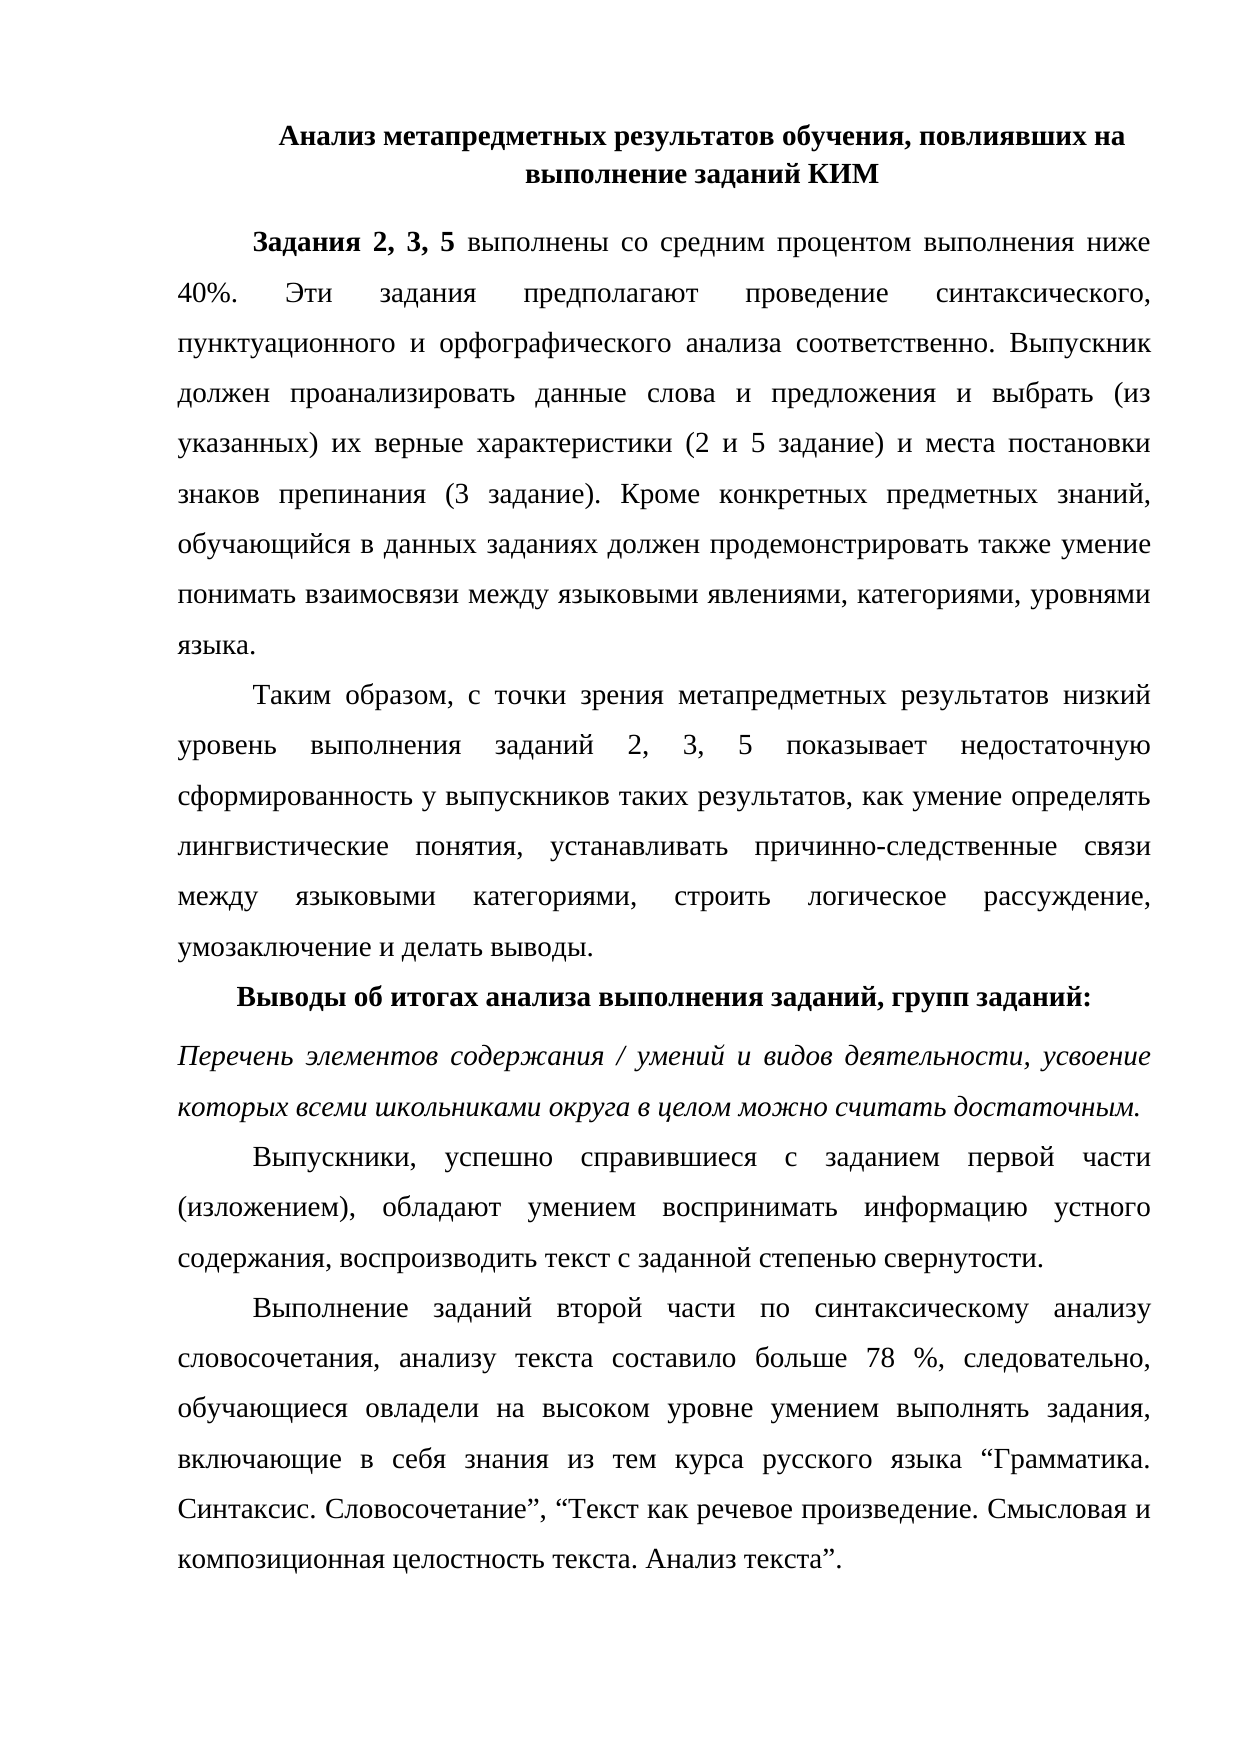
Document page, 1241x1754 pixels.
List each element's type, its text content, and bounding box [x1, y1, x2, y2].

text Таким образом, с точки зрения метапредметных результатов низкий уровень выполнения заданий 2, 3, 5 показывает недостаточную сформированность у выпускников таких результатов, как умение определять лингвистические понятия, устанавливать причинно-следственные связи между языковыми категориями, строить логическое рассуждение, умозаключение и делать выводы. [177, 677, 1152, 962]
text Выпускники, успешно справившиеся с заданием первой части (изложением), обладают умением воспринимать информацию устного содержания, воспроизводить текст с заданной степенью свернутости. [177, 1139, 1152, 1273]
text Задания 2, 3, 5 выполнены со средним процентом выполнения ниже 40%. Эти задания предполагают проведение синтаксического, пунктуационного и орфографического анализа соответственно. Выпускник должен проанализировать данные слова и предложения и выбрать (из указанных) их верные характеристики (2 и 5 задание) и места постановки знаков препинания (3 задание). Кроме конкретных предметных знаний, обучающийся в данных заданиях должен продемонстрировать также умение понимать взаимосвязи между языковыми явлениями, категориями, уровнями языка. [177, 224, 1152, 660]
text Анализ метапредметных результатов обучения, повлиявших на выполнение заданий КИМ [252, 118, 1152, 190]
text Выполнение заданий второй части по синтаксическому анализу словосочетания, анализу текста составило больше 78 %, следовательно, обучающиеся овладели на высоком уровне умением выполнять задания, включающие в себя знания из тем курса русского языка “Грамматика. Синтаксис. Словосочетание”, “Текст как речевое произведение. Смысловая и композиционная целостность текста. Анализ текста”. [177, 1290, 1152, 1575]
text Перечень элементов содержания / умений и видов деятельности, усвоение которых всеми школьниками округа в целом можно считать достаточным. [177, 1038, 1152, 1122]
text Выводы об итогах анализа выполнения заданий, групп заданий: [177, 979, 1152, 1013]
